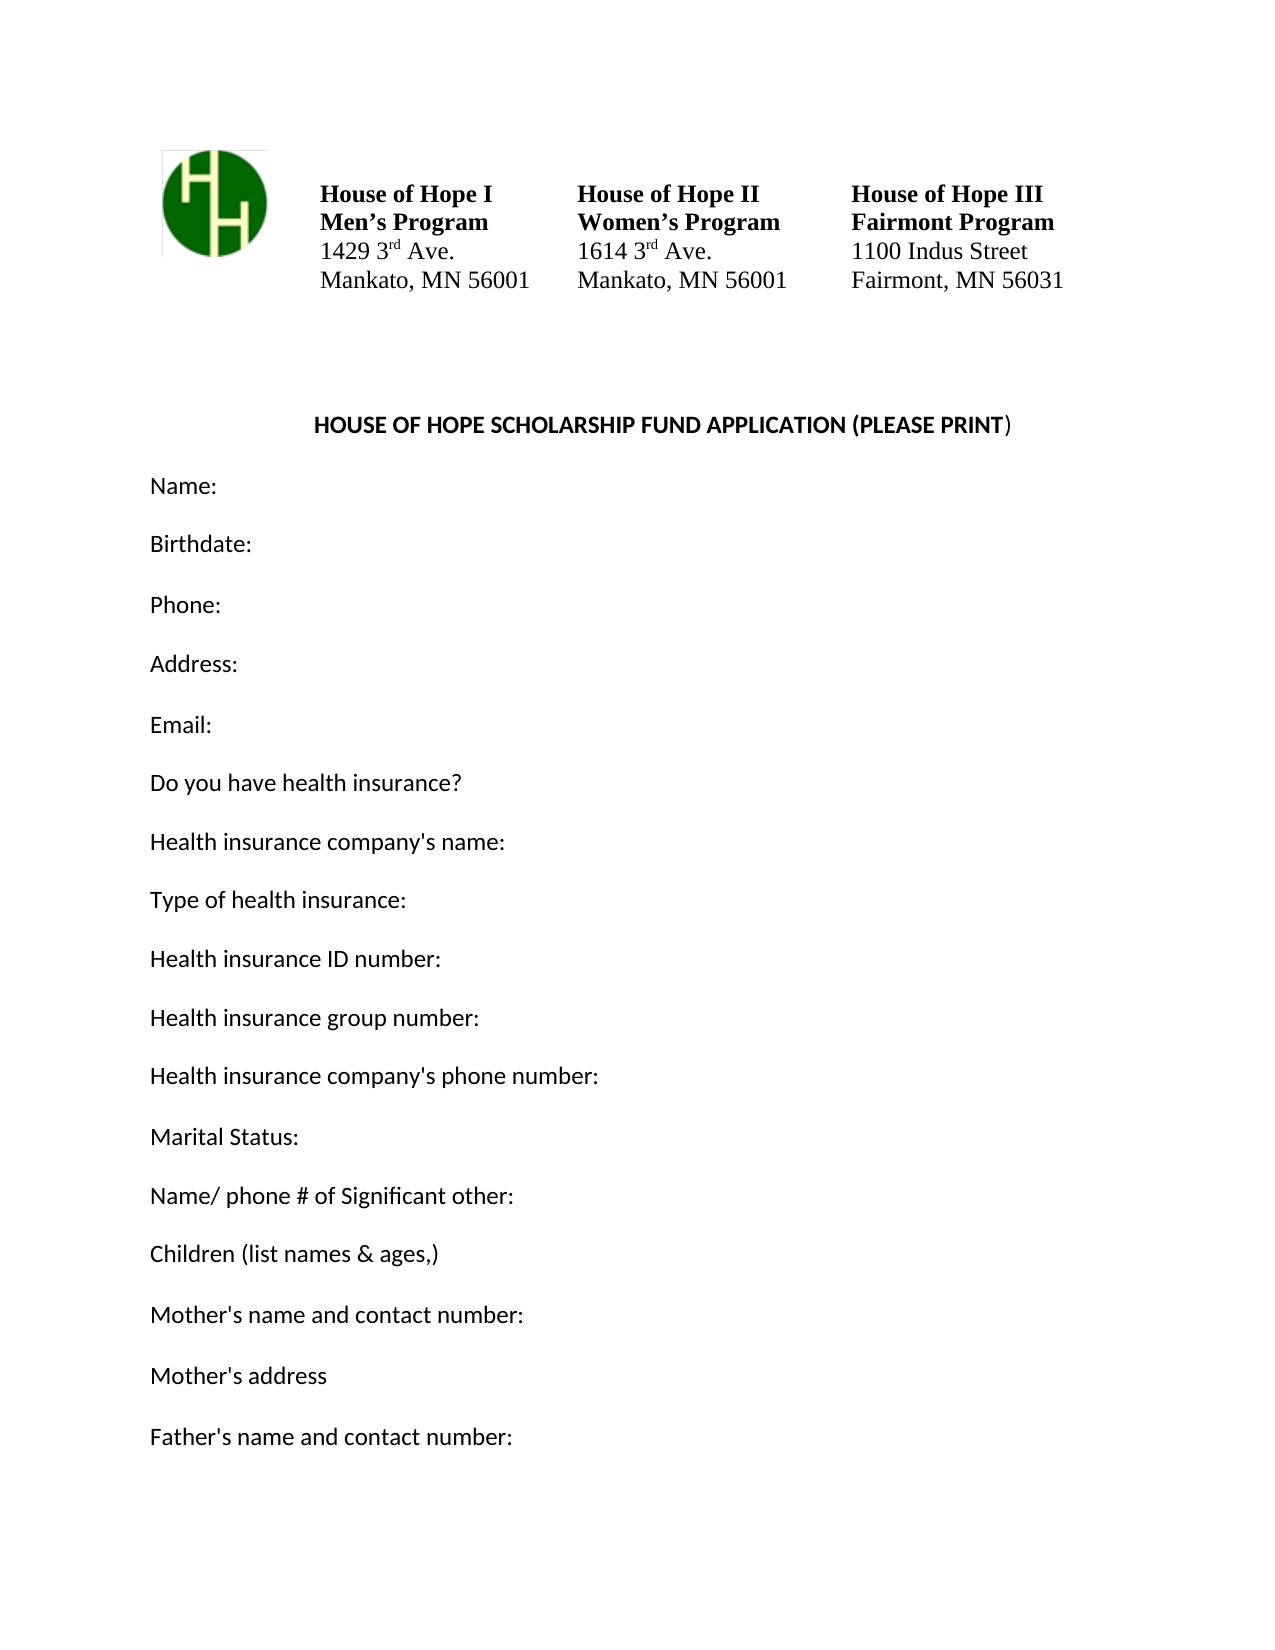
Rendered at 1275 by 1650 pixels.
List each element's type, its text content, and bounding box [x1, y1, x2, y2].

text Health insurance group number: [150, 1002, 1125, 1032]
text Phone: [150, 589, 1125, 620]
text Health insurance company's phone number: [150, 1060, 1125, 1091]
text Do you have health insurance? [150, 767, 1125, 798]
text Marital Status: [150, 1121, 1125, 1152]
text Email: [150, 709, 1125, 739]
text Mother's name and contact number: [150, 1299, 1125, 1330]
text Address: [150, 648, 1125, 678]
text HOUSE OF HOPE SCHOLARSHIP FUND APPLICATION (PLEASE PRINT) [150, 409, 1125, 439]
picture [161, 150, 268, 257]
text Type of health insurance: [150, 884, 1125, 915]
table_header [150, 150, 308, 409]
text Birthdate: [150, 528, 1125, 559]
text Name/ phone # of Significant other: [150, 1180, 1125, 1210]
table_header House of Hope II Women’s Program 1614 3rd Ave. Mankato, MN 56001 [566, 150, 840, 409]
text Father's name and contact number: [150, 1421, 1125, 1452]
text Mother's address [150, 1360, 1125, 1391]
text Health insurance ID number: [150, 943, 1125, 974]
text Health insurance company's name: [150, 826, 1125, 857]
table_header House of Hope I Men’s Program 1429 3rd Ave. Mankato, MN 56001 [309, 150, 566, 409]
text Children (list names & ages,) [150, 1238, 1125, 1269]
table_header House of Hope III Fairmont Program 1100 Indus Street Fairmont, MN 56031 [840, 150, 1125, 409]
text Name: [150, 470, 1125, 500]
